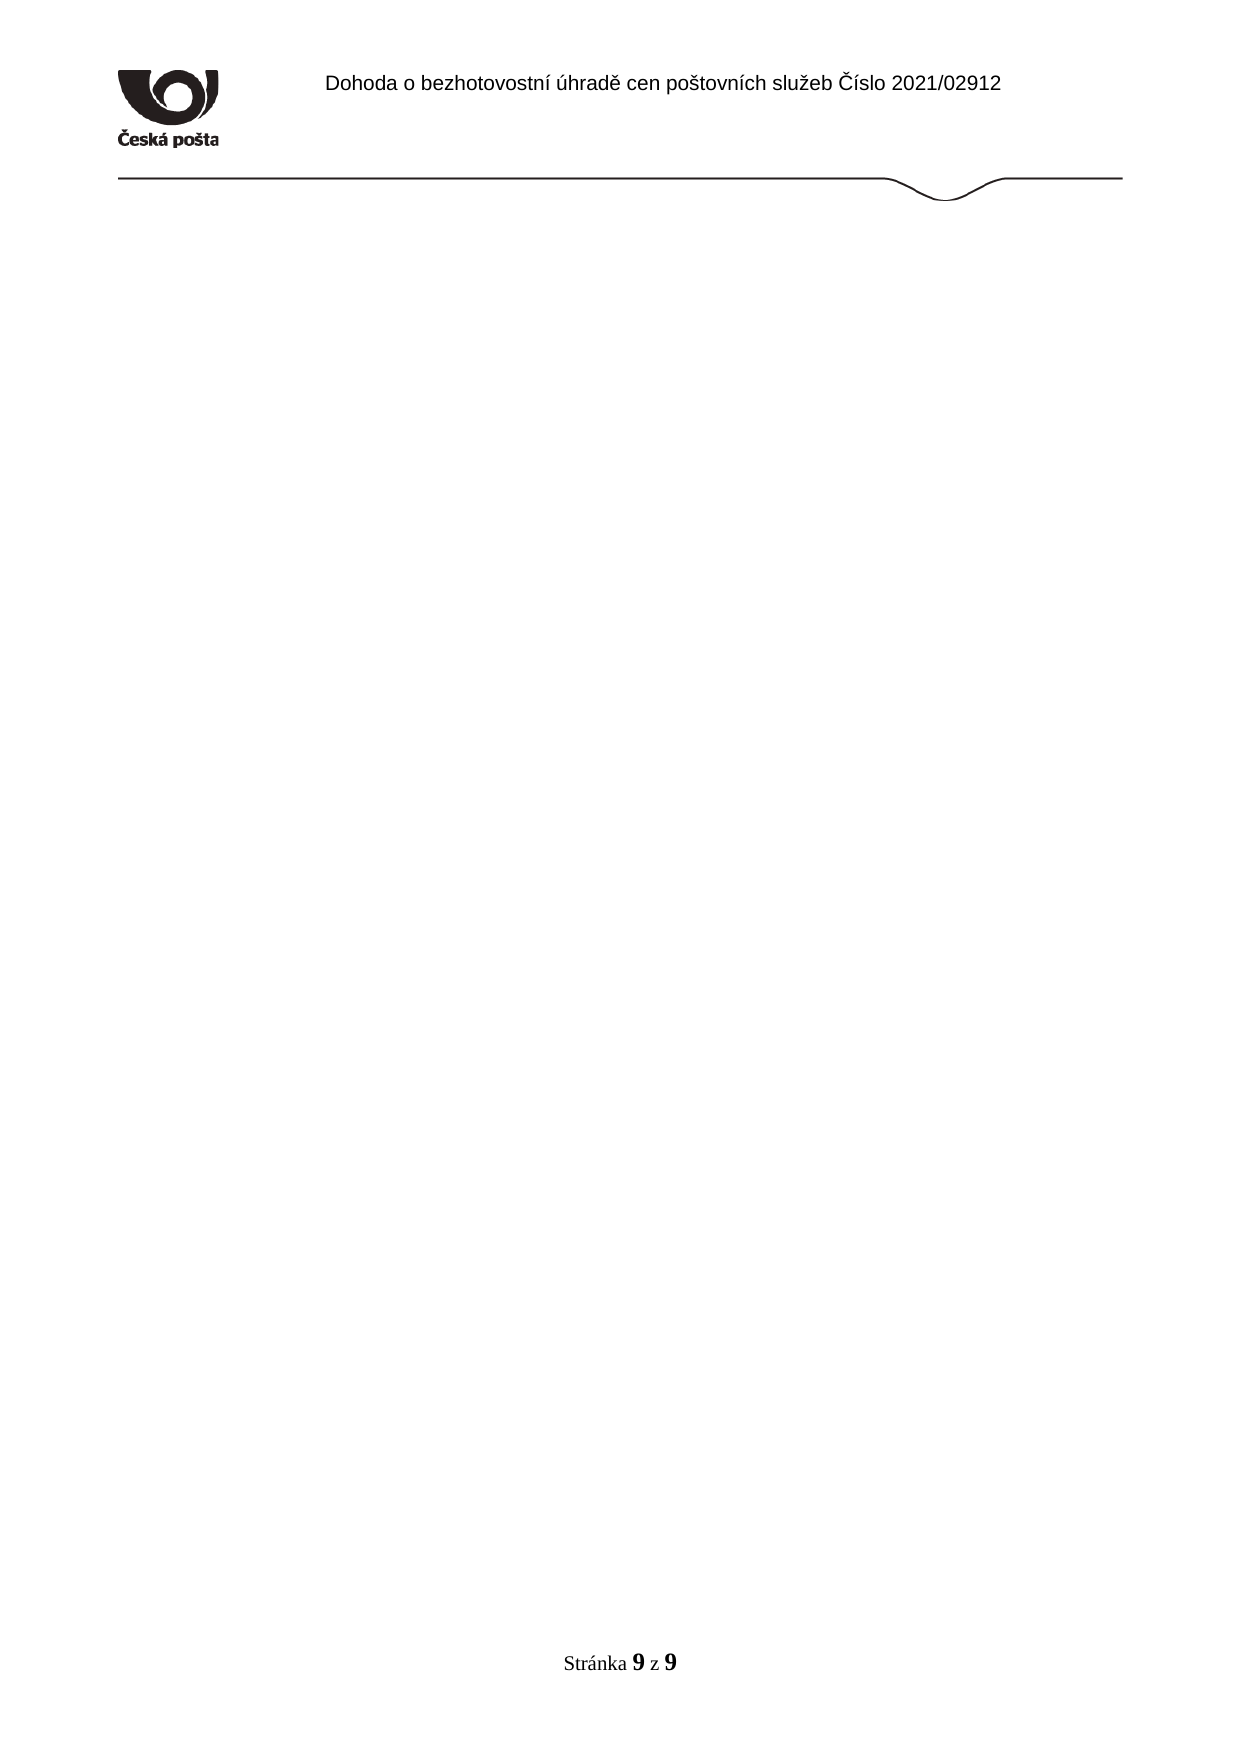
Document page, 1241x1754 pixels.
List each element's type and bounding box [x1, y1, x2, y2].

picture [118, 177, 1123, 201]
picture [118, 70, 219, 148]
